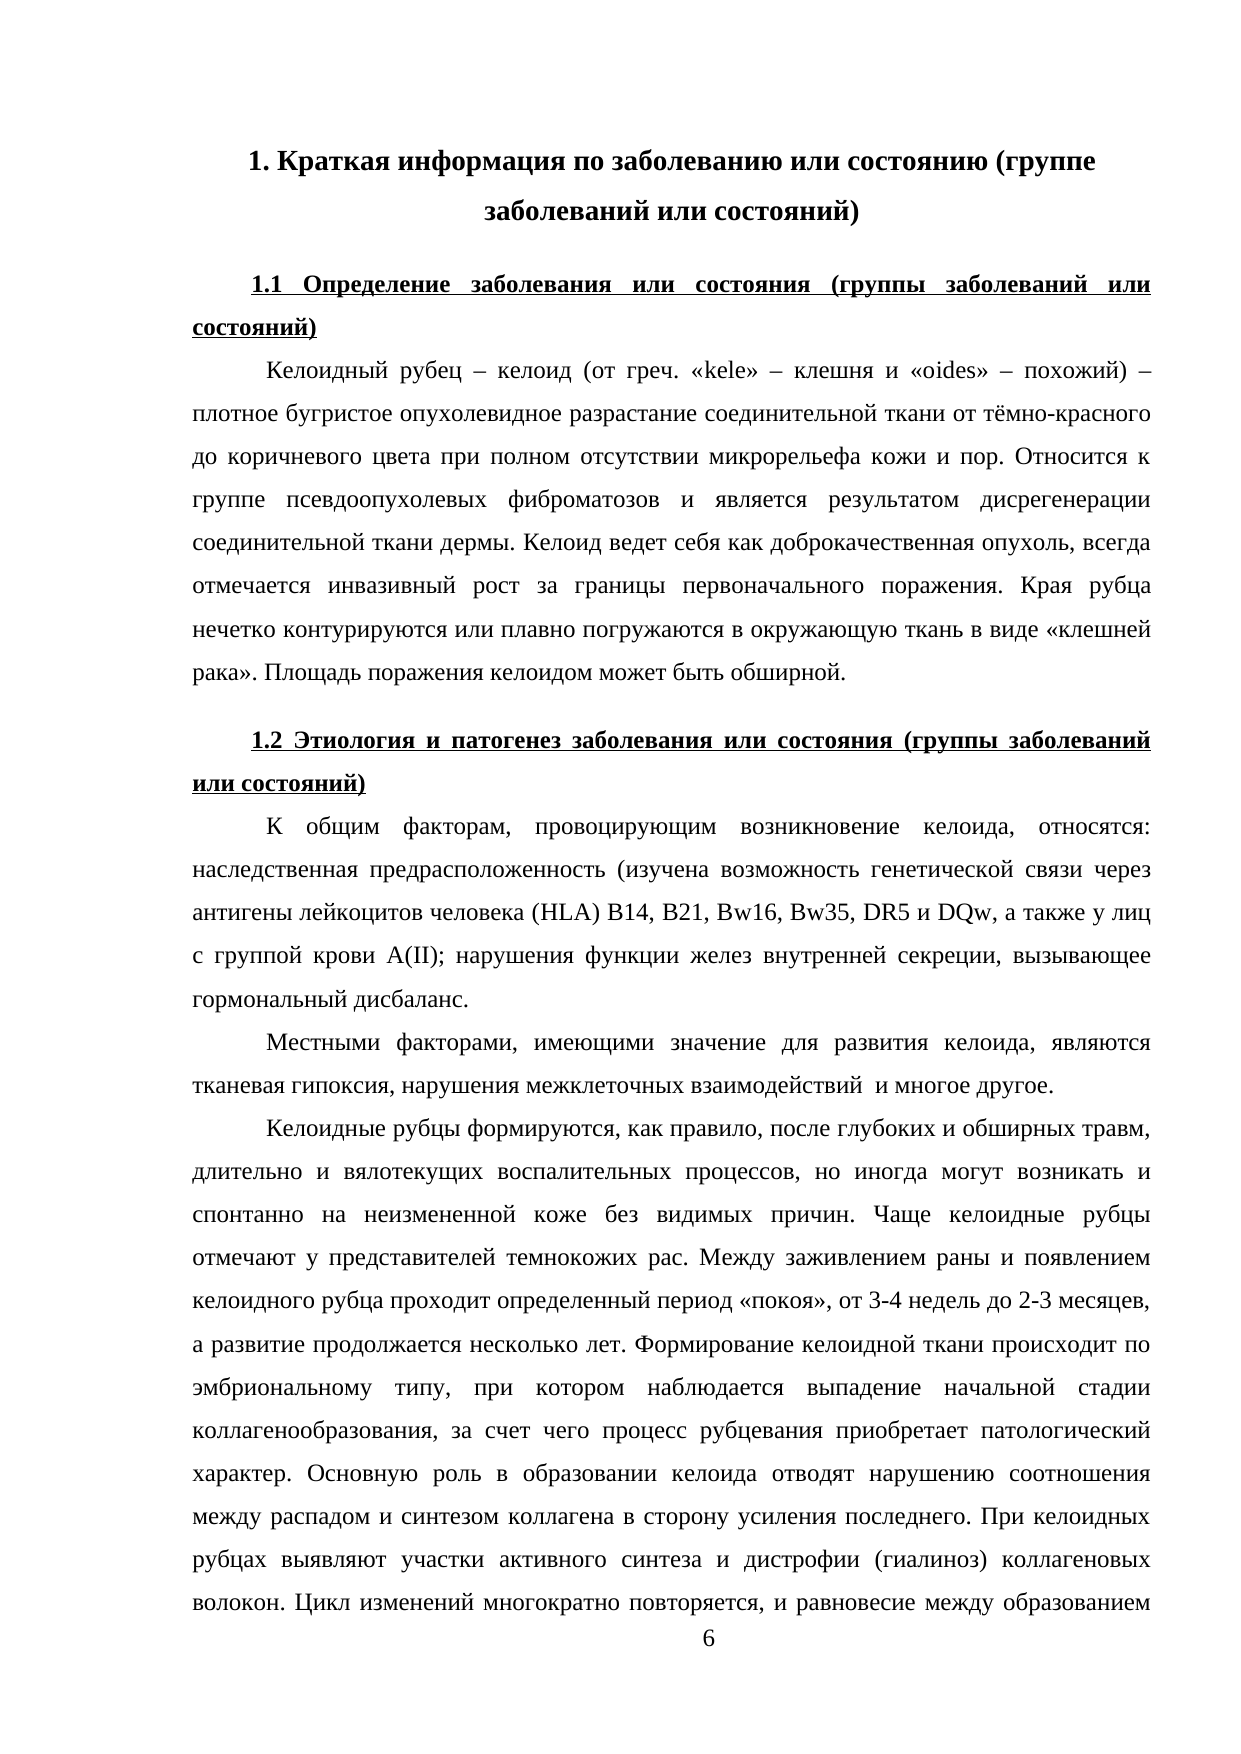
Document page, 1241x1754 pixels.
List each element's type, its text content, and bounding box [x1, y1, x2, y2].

text Келоидный рубец – келоид (от греч. «kele» – клешня и «оidеs» – похожий) – плотное бугристое опухолевидное разрастание соединительной ткани от тёмно-красного до коричневого цвета при полном отсутствии микрорельефа кожи и пор. Относится к группе псевдоопухолевых фиброматозов и является результатом дисрегенерации соединительной ткани дермы. Келоид ведет себя как доброкачественная опухоль, всегда отмечается инвазивный рост за границы первоначального поражения. Края рубца нечетко контурируются или плавно погружаются в окружающую ткань в виде «клешней рака». Площадь поражения келоидом может быть обширной. [192, 355, 1152, 686]
subtitle 1.2 Этиология и патогенез заболевания или состояния (группы заболеваний или состояний) [192, 725, 1152, 797]
text Местными факторами, имеющими значение для развития келоида, являются тканевая гипоксия, нарушения межклеточных взаимодействий и многое другое. [192, 1027, 1152, 1099]
text 1. Краткая информация по заболеванию или состоянию (группе заболеваний или состояний) [192, 143, 1152, 227]
subtitle 1.1 Определение заболевания или состояния (группы заболеваний или состояний) [192, 269, 1152, 341]
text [192, 1113, 1152, 1616]
text К общим факторам, провоцирующим возникновение келоида, относятся: наследственная предрасположенность (изучена возможность генетической связи через антигены лейкоцитов человека (HLA) В14, В21, Вw16, Вw35, DR5 и DQw, а также у лиц с группой крови А(II); нарушения функции желез внутренней секреции, вызывающее гормональный дисбаланс. [192, 811, 1152, 1012]
